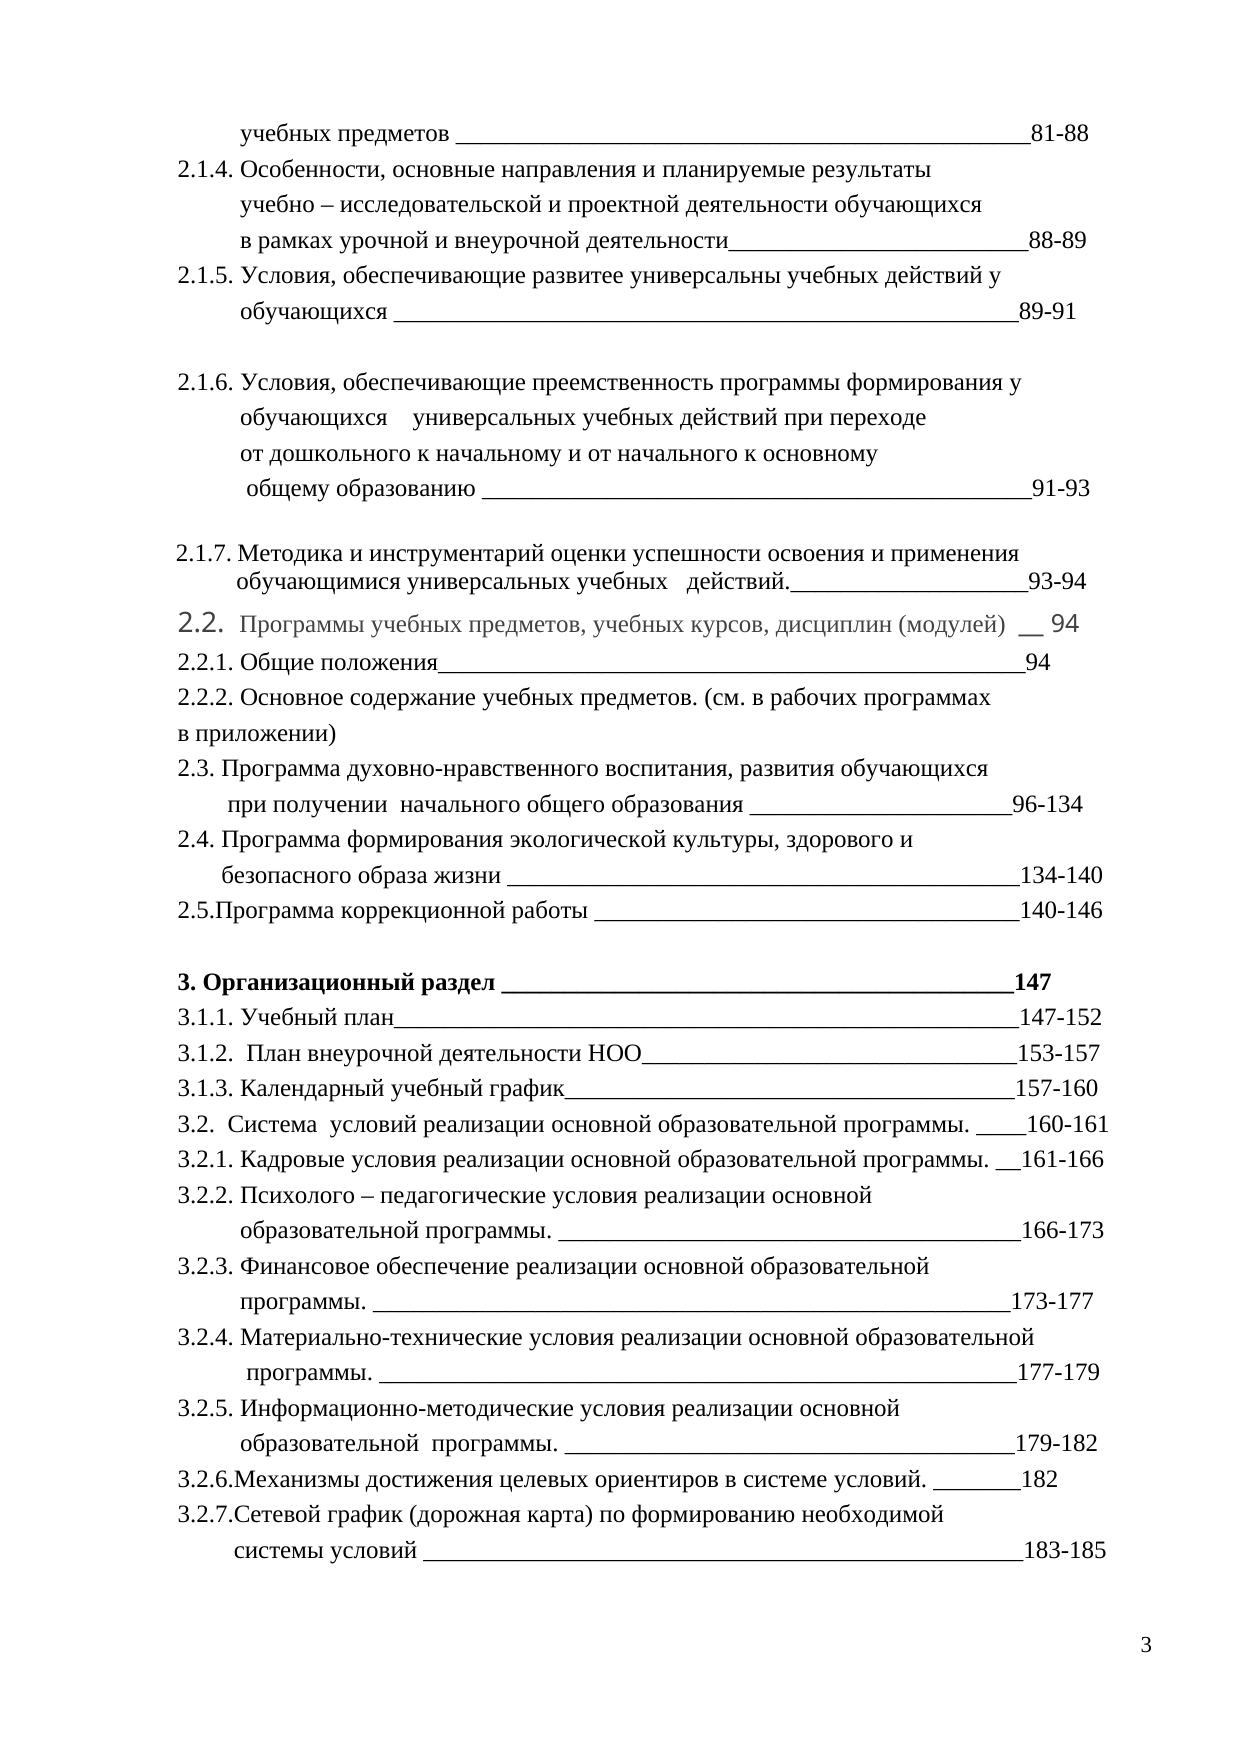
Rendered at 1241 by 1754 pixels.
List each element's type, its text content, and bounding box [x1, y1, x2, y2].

subtitle системы условий ________________________________________________183-185 [177, 1535, 1196, 1564]
subtitle 2.2.1. Общие положения_______________________________________________94 [177, 647, 1196, 676]
subtitle 2.1.7. Методика и инструментарий оценки успешности освоения и применения обучающимися универсальных учебных действий.___________________93-94 [151, 538, 1152, 595]
subtitle программы. ___________________________________________________177-179 [177, 1357, 1196, 1386]
subtitle образовательной программы. ____________________________________179-182 [177, 1428, 1196, 1457]
subtitle программы. ___________________________________________________173-177 [177, 1286, 1196, 1315]
subtitle при получении начального общего образования _____________________96-134 [177, 789, 1196, 818]
subtitle образовательной программы. _____________________________________166-173 [177, 1215, 1196, 1244]
subtitle 2.2. Программы учебных предметов, учебных курсов, дисциплин (модулей) __ 94 [177, 602, 1196, 640]
subtitle 3.2.6.Механизмы достижения целевых ориентиров в системе условий. _______182 [177, 1464, 1196, 1493]
subtitle 3.2. Система условий реализации основной образовательной программы. ____160-161 [177, 1109, 1196, 1137]
subtitle учебных предметов ______________________________________________81-88 [177, 118, 1196, 147]
subtitle 3.2.4. Материально-технические условия реализации основной образовательной [177, 1322, 1196, 1351]
subtitle безопасного образа жизни _________________________________________134-140 [177, 860, 1196, 889]
subtitle в приложении) [177, 718, 1196, 747]
subtitle 2.1.5. Условия, обеспечивающие развитее универсальны учебных действий у [177, 260, 1196, 289]
subtitle 3.1.2. План внеурочной деятельности НОО______________________________153-157 [177, 1038, 1196, 1066]
subtitle 3. Организационный раздел _________________________________________147 [177, 967, 1196, 995]
subtitle обучающихся универсальных учебных действий при переходе [177, 402, 1196, 431]
subtitle 2.5.Программа коррекционной работы __________________________________140-146 [177, 896, 1196, 924]
subtitle в рамках урочной и внеурочной деятельности________________________88-89 [177, 225, 1196, 253]
subtitle 3.2.7.Сетевой график (дорожная карта) по формированию необходимой [177, 1499, 1196, 1528]
subtitle общему образованию ____________________________________________91-93 [177, 473, 1196, 502]
subtitle 2.1.6. Условия, обеспечивающие преемственность программы формирования у [177, 367, 1196, 396]
subtitle 3.1.1. Учебный план__________________________________________________147-152 [177, 1002, 1196, 1031]
subtitle 2.4. Программа формирования экологической культуры, здорового и [177, 824, 1196, 853]
subtitle 3.2.5. Информационно-методические условия реализации основной [177, 1393, 1196, 1422]
subtitle 3.1.3. Календарный учебный график____________________________________157-160 [177, 1073, 1196, 1102]
subtitle 3.2.2. Психолого – педагогические условия реализации основной [177, 1180, 1196, 1208]
subtitle от дошкольного к начальному и от начального к основному [177, 438, 1196, 467]
subtitle 2.3. Программа духовно-нравственного воспитания, развития обучающихся [177, 753, 1196, 782]
subtitle учебно – исследовательской и проектной деятельности обучающихся [177, 189, 1196, 218]
subtitle обучающихся __________________________________________________89-91 [177, 296, 1196, 324]
subtitle 3.2.3. Финансовое обеспечение реализации основной образовательной [177, 1251, 1196, 1279]
subtitle 3.2.1. Кадровые условия реализации основной образовательной программы. __161-166 [177, 1144, 1196, 1173]
subtitle 2.1.4. Особенности, основные направления и планируемые результаты [177, 154, 1196, 182]
subtitle 2.2.2. Основное содержание учебных предметов. (см. в рабочих программах [177, 682, 1196, 711]
